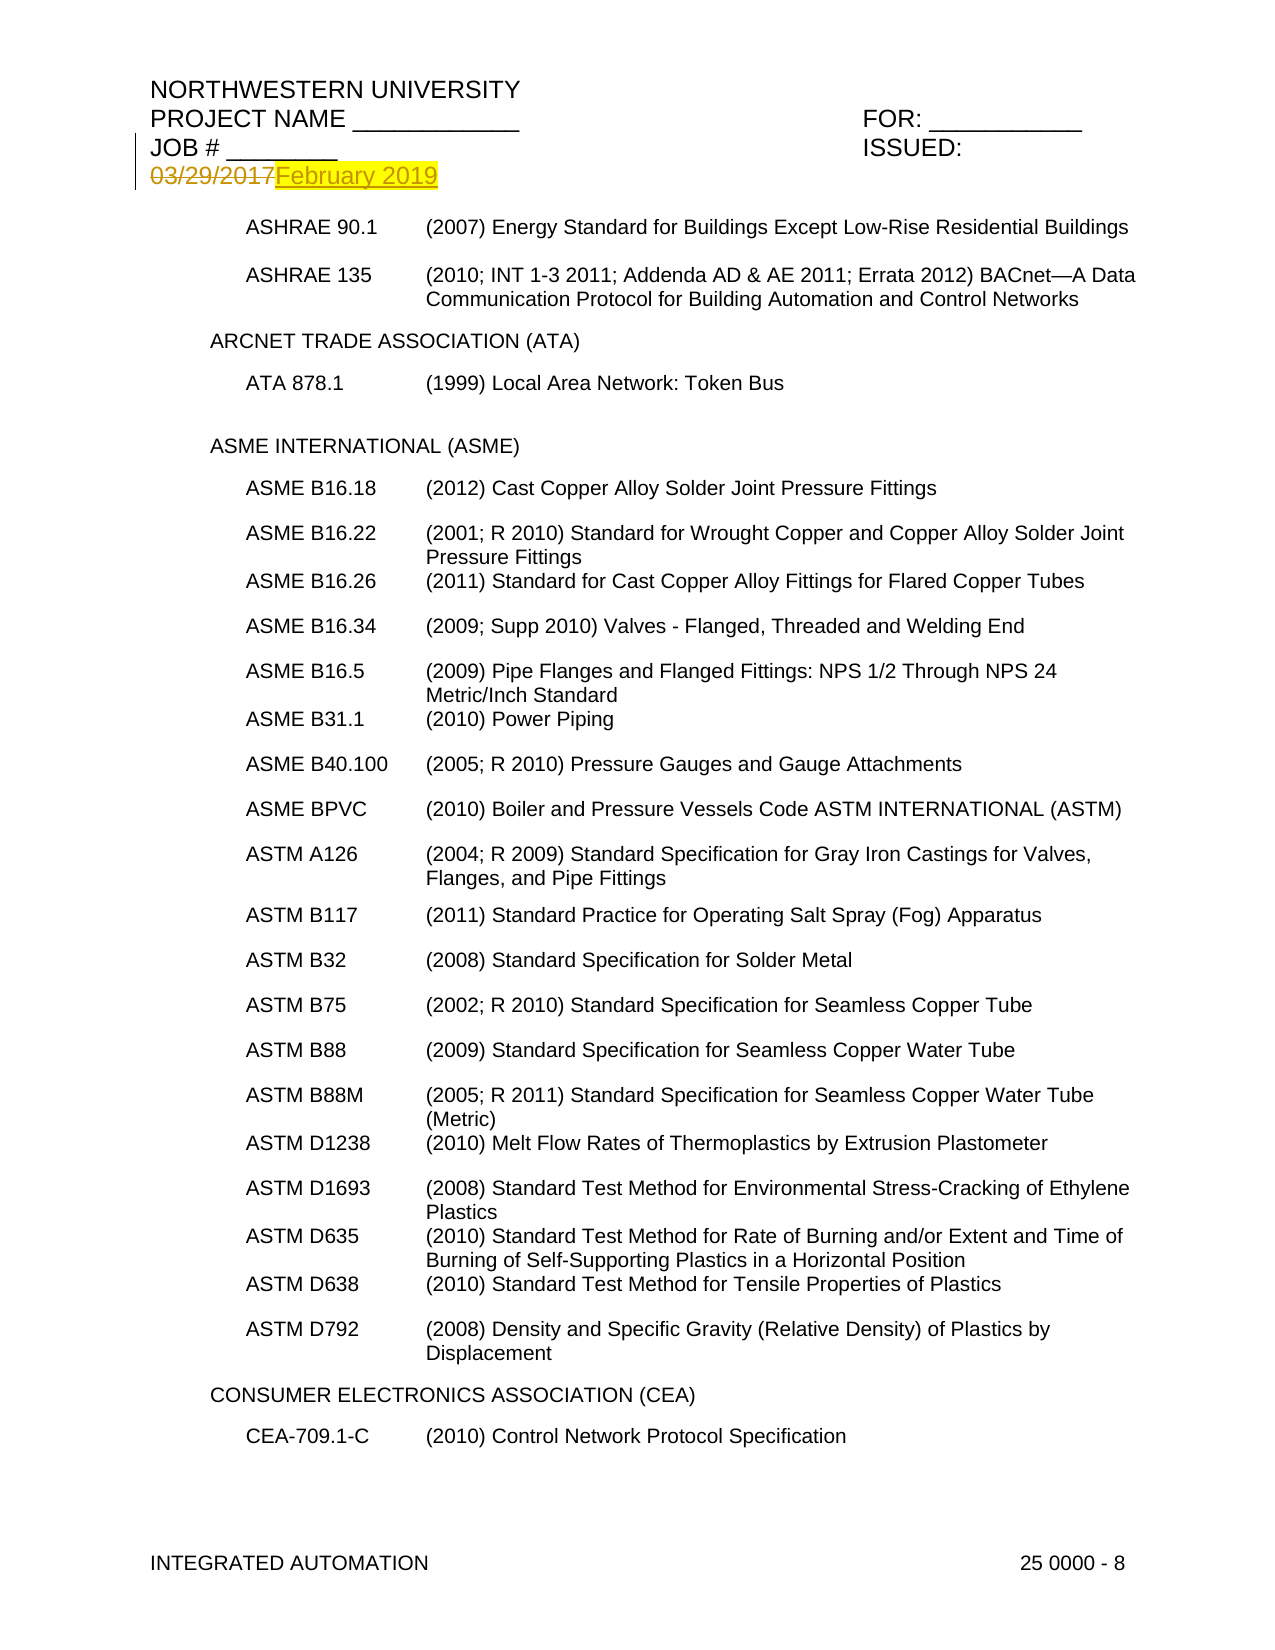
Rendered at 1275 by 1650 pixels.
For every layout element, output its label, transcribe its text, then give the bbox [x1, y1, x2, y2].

table_cell (2004; R 2009) Standard Specification for Gray Iron Castings for Valves, Flanges, and Pipe Fittings [414, 842, 1174, 903]
table_cell ATA 878.1 [199, 371, 414, 416]
table_cell (2010) Power Piping [414, 707, 1174, 752]
table_cell ASME B16.18 [199, 476, 414, 521]
table_cell (2002; R 2010) Standard Specification for Seamless Copper Tube [414, 993, 1174, 1038]
table_cell (2010) Melt Flow Rates of Thermoplastics by Extrusion Plastometer [414, 1131, 1174, 1176]
table_cell ASTM B88 [199, 1038, 414, 1083]
table_cell ARCNET TRADE ASSOCIATION (ATA) [199, 311, 1174, 371]
table_cell (2008) Density and Specific Gravity (Relative Density) of Plastics by Displacement [414, 1316, 1174, 1364]
table_cell CONSUMER ELECTRONICS ASSOCIATION (CEA) [199, 1364, 1174, 1424]
table_cell ASME B16.34 [199, 614, 414, 659]
table_cell (2008) Standard Specification for Solder Metal [414, 948, 1174, 993]
table_cell ASTM B75 [199, 993, 414, 1038]
table_cell ASTM D635 [199, 1224, 414, 1271]
table_cell (2007) Energy Standard for Buildings Except Low-Rise Residential Buildings (2010; INT 1-3 2011; Addenda AD & AE 2011; Errata 2012) BACnet—A Data Communication Protocol for Building Automation and Control Networks [414, 215, 1174, 311]
table_cell (2012) Cast Copper Alloy Solder Joint Pressure Fittings [414, 476, 1174, 521]
table_cell ASME INTERNATIONAL (ASME) [199, 416, 1174, 476]
table_cell ASTM A126 [199, 842, 414, 903]
table_cell ASME B40.100 [199, 752, 414, 797]
table_cell ASME B16.22 [199, 521, 414, 569]
table_cell ASME B16.5 [199, 659, 414, 707]
table_cell (2010) Standard Test Method for Rate of Burning and/or Extent and Time of Burning of Self-Supporting Plastics in a Horizontal Position [414, 1224, 1174, 1271]
table_cell ASTM B117 [199, 903, 414, 948]
table_cell ASTM B88M [199, 1083, 414, 1131]
table_cell ASME B16.26 [199, 569, 414, 614]
table_cell ASTM B32 [199, 948, 414, 993]
table_cell (2009; Supp 2010) Valves - Flanged, Threaded and Welding End [414, 614, 1174, 659]
table_cell (2009) Standard Specification for Seamless Copper Water Tube [414, 1038, 1174, 1083]
table_cell ASME B31.1 [199, 707, 414, 752]
table_cell (1999) Local Area Network: Token Bus [414, 371, 1174, 416]
table_cell (2001; R 2010) Standard for Wrought Copper and Copper Alloy Solder Joint Pressure Fittings [414, 521, 1174, 569]
table_cell (2010) Standard Test Method for Tensile Properties of Plastics [414, 1271, 1174, 1316]
table_cell (2010) Control Network Protocol Specification [414, 1424, 1174, 1469]
table_cell (2011) Standard for Cast Copper Alloy Fittings for Flared Copper Tubes [414, 569, 1174, 614]
table_cell (2005; R 2010) Pressure Gauges and Gauge Attachments [414, 752, 1174, 797]
table_cell (2005; R 2011) Standard Specification for Seamless Copper Water Tube (Metric) [414, 1083, 1174, 1131]
table_cell CEA-709.1-C [199, 1424, 414, 1469]
table_cell ASTM D1238 [199, 1131, 414, 1176]
table_cell (2009) Pipe Flanges and Flanged Fittings: NPS 1/2 Through NPS 24 Metric/Inch Standard [414, 659, 1174, 707]
table_cell (2008) Standard Test Method for Environmental Stress-Cracking of Ethylene Plastics [414, 1176, 1174, 1223]
table_cell ASME BPVC [199, 797, 414, 842]
table_cell ASTM D792 [199, 1316, 414, 1364]
table_cell (2011) Standard Practice for Operating Salt Spray (Fog) Apparatus [414, 903, 1174, 948]
table_cell ASTM D1693 [199, 1176, 414, 1223]
table_cell ASHRAE 90.1 ASHRAE 135 [199, 215, 414, 311]
table_cell ASTM D638 [199, 1271, 414, 1316]
table_cell (2010) Boiler and Pressure Vessels Code ASTM INTERNATIONAL (ASTM) [414, 797, 1174, 842]
